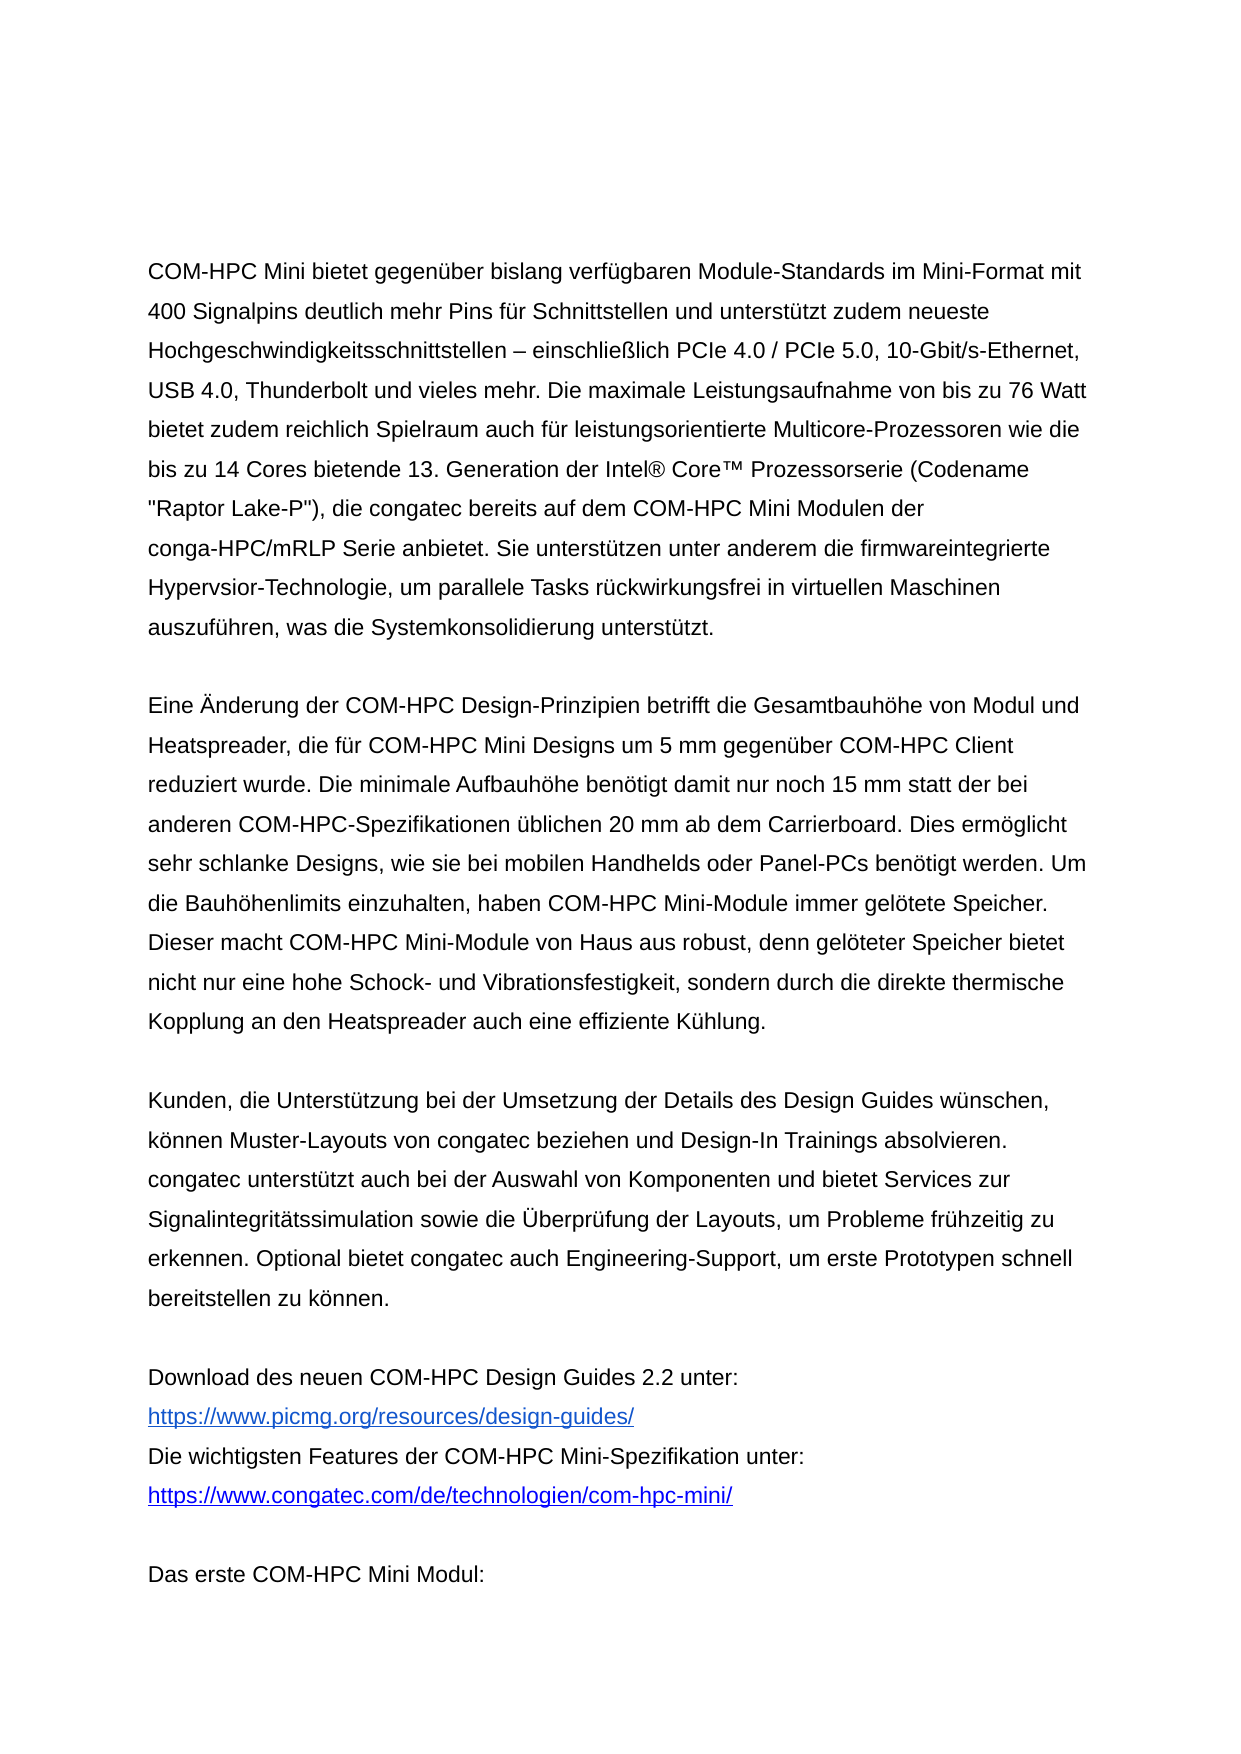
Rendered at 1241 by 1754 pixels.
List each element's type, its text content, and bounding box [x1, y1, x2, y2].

text Download des neuen COM-HPC Design Guides 2.2 unter: [148, 1364, 1093, 1390]
text https://www.picmg.org/resources/design-guides/ [148, 1403, 1093, 1429]
text Kunden, die Unterstützung bei der Umsetzung der Details des Design Guides wünschen, können Muster-Layouts von congatec beziehen und Design-In Trainings absolvieren. congatec unterstützt auch bei der Auswahl von Komponenten und bietet Services zur Signalintegritätssimulation sowie die Überprüfung der Layouts, um Probleme frühzeitig zu erkennen. Optional bietet congatec auch Engineering-Support, um erste Prototypen schnell bereitstellen zu können. [148, 1087, 1093, 1311]
text COM-HPC Mini bietet gegenüber bislang verfügbaren Module-Standards im Mini-Format mit 400 Signalpins deutlich mehr Pins für Schnittstellen und unterstützt zudem neueste Hochgeschwindigkeitsschnittstellen – einschließlich PCIe 4.0 / PCIe 5.0, 10-Gbit/s-Ethernet, USB 4.0, Thunderbolt und vieles mehr. Die maximale Leistungsaufnahme von bis zu 76 Watt bietet zudem reichlich Spielraum auch für leistungsorientierte Multicore-Prozessoren wie die bis zu 14 Cores bietende 13. Generation der Intel® Core™ Prozessorserie (Codename "Raptor Lake-P"), die congatec bereits auf dem COM-HPC Mini Modulen der conga-HPC/mRLP Serie anbietet. Sie unterstützen unter anderem die firmwareintegrierte Hypervsior-Technologie, um parallele Tasks rückwirkungsfrei in virtuellen Maschinen auszuführen, was die Systemkonsolidierung unterstützt. [148, 258, 1093, 640]
text Die wichtigsten Features der COM-HPC Mini-Spezifikation unter: https://www.congatec.com/de/technologien/com-hpc-mini/ [148, 1443, 1093, 1508]
text Das erste COM-HPC Mini Modul: [148, 1561, 1093, 1587]
text Eine Änderung der COM-HPC Design-Prinzipien betrifft die Gesamtbauhöhe von Modul und Heatspreader, die für COM-HPC Mini Designs um 5 mm gegenüber COM-HPC Client reduziert wurde. Die minimale Aufbauhöhe benötigt damit nur noch 15 mm statt der bei anderen COM-HPC-Spezifikationen üblichen 20 mm ab dem Carrierboard. Dies ermöglicht sehr schlanke Designs, wie sie bei mobilen Handhelds oder Panel-PCs benötigt werden. Um die Bauhöhenlimits einzuhalten, haben COM-HPC Mini-Module immer gelötete Speicher. Dieser macht COM-HPC Mini-Module von Haus aus robust, denn gelöteter Speicher bietet nicht nur eine hohe Schock- und Vibrationsfestigkeit, sondern durch die direkte thermische Kopplung an den Heatspreader auch eine effiziente Kühlung. [148, 692, 1093, 1035]
